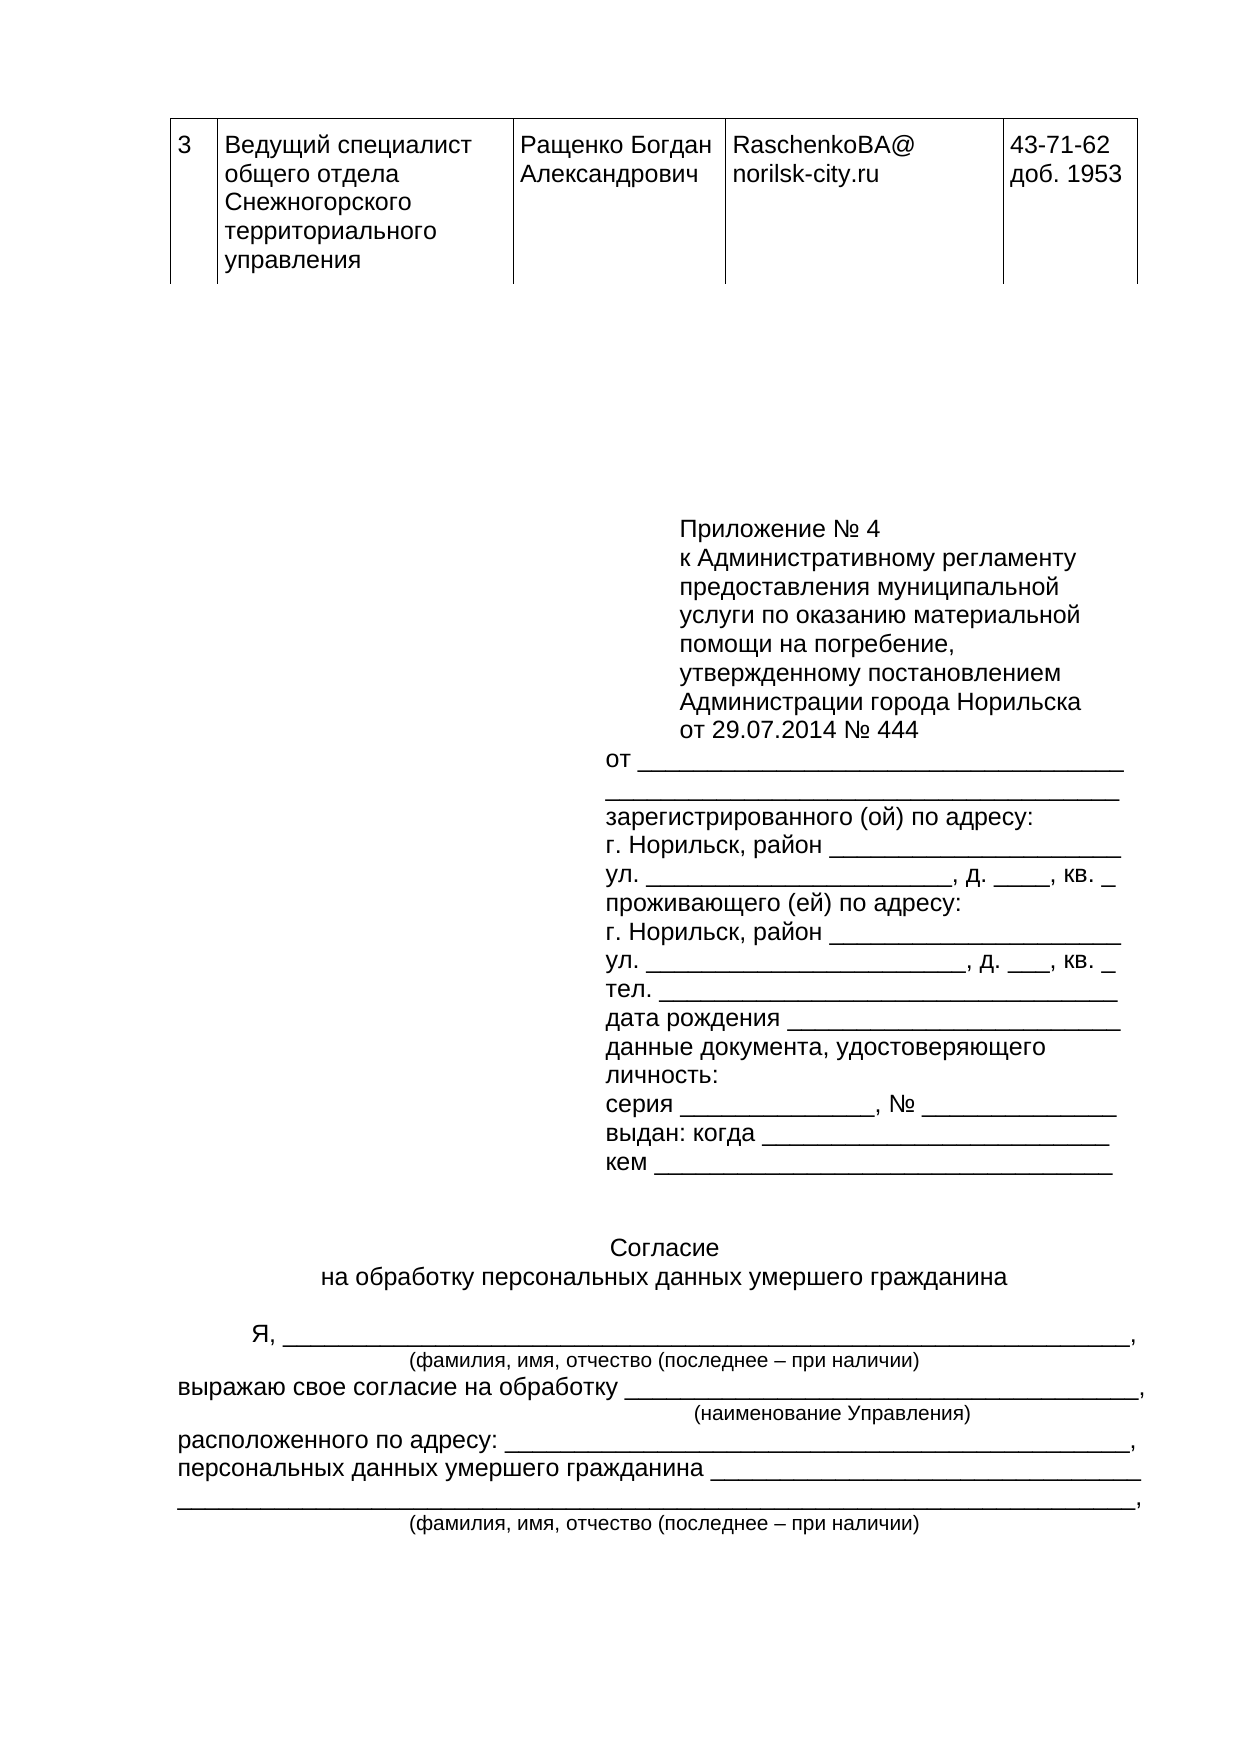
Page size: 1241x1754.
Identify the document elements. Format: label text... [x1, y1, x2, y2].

text (фамилия, имя, отчество (последнее – при наличии) [177, 1348, 1152, 1372]
text к Административному регламенту [679, 543, 1152, 572]
text (фамилия, имя, отчество (последнее – при наличии) [177, 1511, 1152, 1535]
table_cell Ведущий специалист общего отдела Снежногорского территориального управления [218, 119, 513, 284]
table_cell 3 [171, 119, 217, 284]
table_cell RaschenkoBA@ norilsk-city.ru [726, 119, 1003, 284]
text Администрации города Норильска [679, 687, 1152, 715]
text помощи на погребение, [679, 629, 1152, 658]
text от 29.07.2014 № 444 [679, 715, 1152, 744]
text данные документа, удостоверяющего личность: [605, 1032, 1152, 1089]
text на обработку персональных данных умершего гражданина [177, 1262, 1152, 1290]
text предоставления муниципальной [679, 572, 1152, 600]
text от ___________________________________ [605, 744, 1152, 773]
text выражаю свое согласие на обработку _____________________________________, [177, 1372, 1152, 1401]
text утвержденному постановлением [679, 658, 1152, 687]
text серия ______________, № ______________ [605, 1089, 1152, 1118]
text Я, _____________________________________________________________, [177, 1319, 1152, 1348]
text выдан: когда _________________________ [605, 1118, 1152, 1147]
table_cell 43-71-62 доб. 1953 [1004, 119, 1137, 284]
table_cell Ращенко Богдан Александрович [514, 119, 725, 284]
text _____________________________________ [605, 773, 1152, 802]
text дата рождения ________________________ [605, 1003, 1152, 1032]
text ул. _______________________, д. ___, кв. _ [605, 945, 1152, 974]
text персональных данных умершего гражданина _______________________________ [177, 1453, 1152, 1482]
text г. Норильск, район _____________________ [605, 917, 1152, 945]
text проживающего (ей) по адресу: [605, 888, 1152, 917]
text Приложение № 4 [679, 514, 1152, 543]
text кем _________________________________ [605, 1147, 1152, 1175]
text г. Норильск, район _____________________ [605, 830, 1152, 859]
text ул. ______________________, д. ____, кв. _ [605, 859, 1152, 888]
text Согласие [177, 1233, 1152, 1262]
text зарегистрированного (ой) по адресу: [605, 802, 1152, 830]
text _____________________________________________________________________, [177, 1482, 1152, 1511]
text услуги по оказанию материальной [679, 600, 1152, 629]
text расположенного по адресу: _____________________________________________, [177, 1424, 1152, 1453]
text тел. _________________________________ [605, 974, 1152, 1003]
text (наименование Управления) [620, 1401, 1152, 1424]
